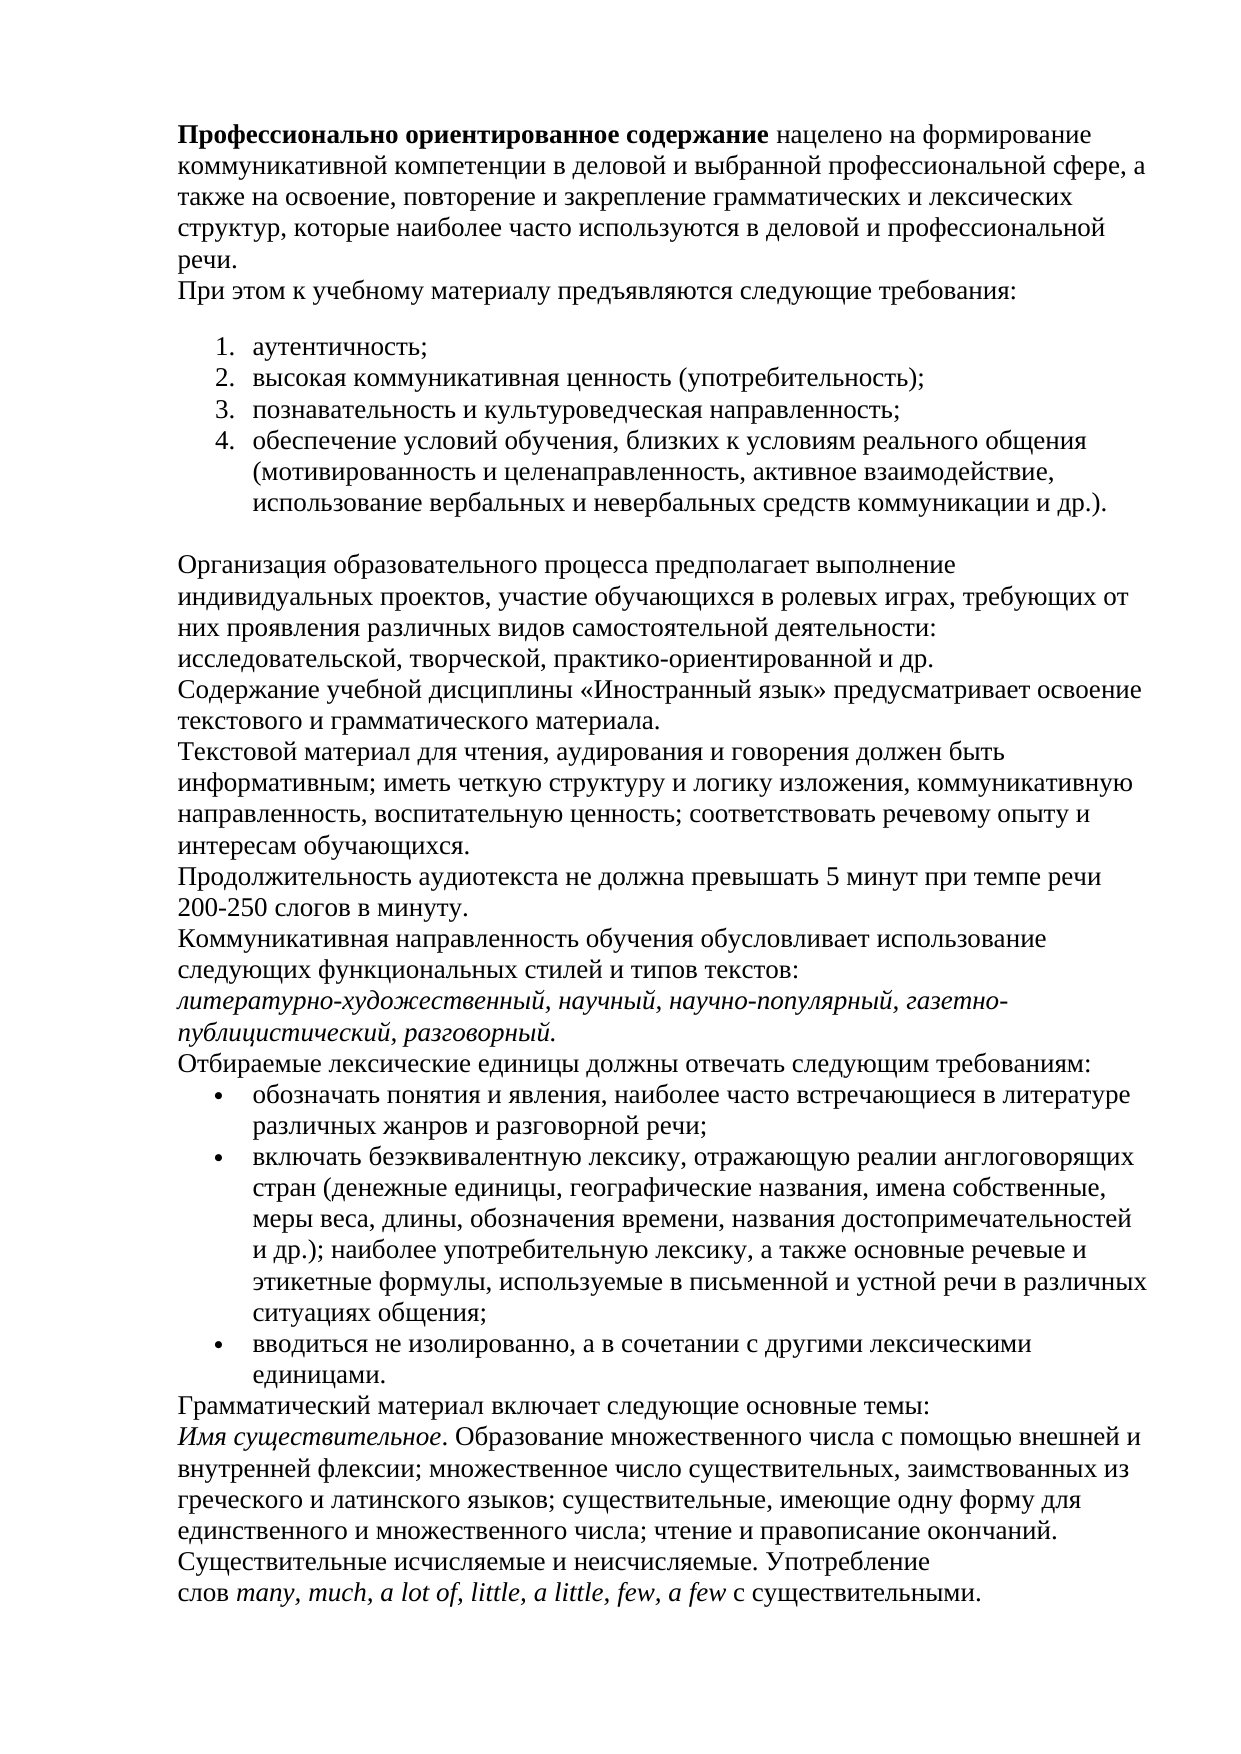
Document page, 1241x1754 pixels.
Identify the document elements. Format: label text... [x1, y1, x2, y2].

text При этом к учебному материалу предъявляются следующие требования: [177, 274, 1152, 305]
text Текстовой материал для чтения, аудирования и говорения должен быть информативным; иметь четкую структуру и логику изложения, коммуникативную направленность, воспитательную ценность; соответствовать речевому опыту и интересам обучающихся. [177, 735, 1152, 860]
list вводиться не изолированно, а в сочетании с другими лексическими единицами. [215, 1327, 1152, 1389]
list аутентичность; [215, 330, 1152, 362]
list обозначать понятия и явления, наиболее часто встречающиеся в литературе различных жанров и разговорной речи; [215, 1078, 1152, 1140]
list включать безэквивалентную лексику, отражающую реалии англоговорящих стран (денежные единицы, географические названия, имена собственные, меры веса, длины, обозначения времени, названия достопримечательностей и др.); наиболее употребительную лексику, а также основные речевые и этикетные формулы, используемые в письменной и устной речи в различных ситуациях общения; [215, 1140, 1152, 1327]
text Отбираемые лексические единицы должны отвечать следующим требованиям: [177, 1047, 1152, 1078]
text Продолжительность аудиотекста не должна превышать 5 минут при темпе речи 200-250 слогов в минуту. [177, 860, 1152, 922]
text Содержание учебной дисциплины «Иностранный язык» предусматривает освоение текстового и грамматического материала. [177, 673, 1152, 735]
text Профессионально ориентированное содержание нацелено на формирование коммуникативной компетенции в деловой и выбранной профессиональной сфере, а также на освоение, повторение и закрепление грамматических и лексических структур, которые наиболее часто используются в деловой и профессиональной речи. [177, 118, 1152, 274]
text Имя существительное. Образование множественного числа с помощью внешней и внутренней флексии; множественное число существительных, заимствованных из греческого и латинского языков; существительные, имеющие одну форму для единственного и множественного числа; чтение и правописание окончаний. Существительные исчисляемые и неисчисляемые. Употребление слов many, much, a lot of, little, a little, few, a few с существительными. [177, 1421, 1152, 1607]
text Коммуникативная направленность обучения обусловливает использование следующих функциональных стилей и типов текстов: [177, 922, 1152, 984]
list высокая коммуникативная ценность (употребительность); [215, 362, 1152, 393]
text литературно-художественный, научный, научно-популярный, газетно-публицистический, разговорный. [177, 984, 1152, 1047]
list обеспечение условий обучения, близких к условиям реального общения (мотивированность и целенаправленность, активное взаимодействие, использование вербальных и невербальных средств коммуникации и др.). [215, 424, 1152, 517]
list познавательность и культуроведческая направленность; [215, 393, 1152, 424]
text Организация образовательного процесса предполагает выполнение индивидуальных проектов, участие обучающихся в ролевых играх, требующих от них проявления различных видов самостоятельной деятельности: исследовательской, творческой, практико-ориентированной и др. [177, 548, 1152, 673]
text Грамматический материал включает следующие основные темы: [177, 1389, 1152, 1421]
